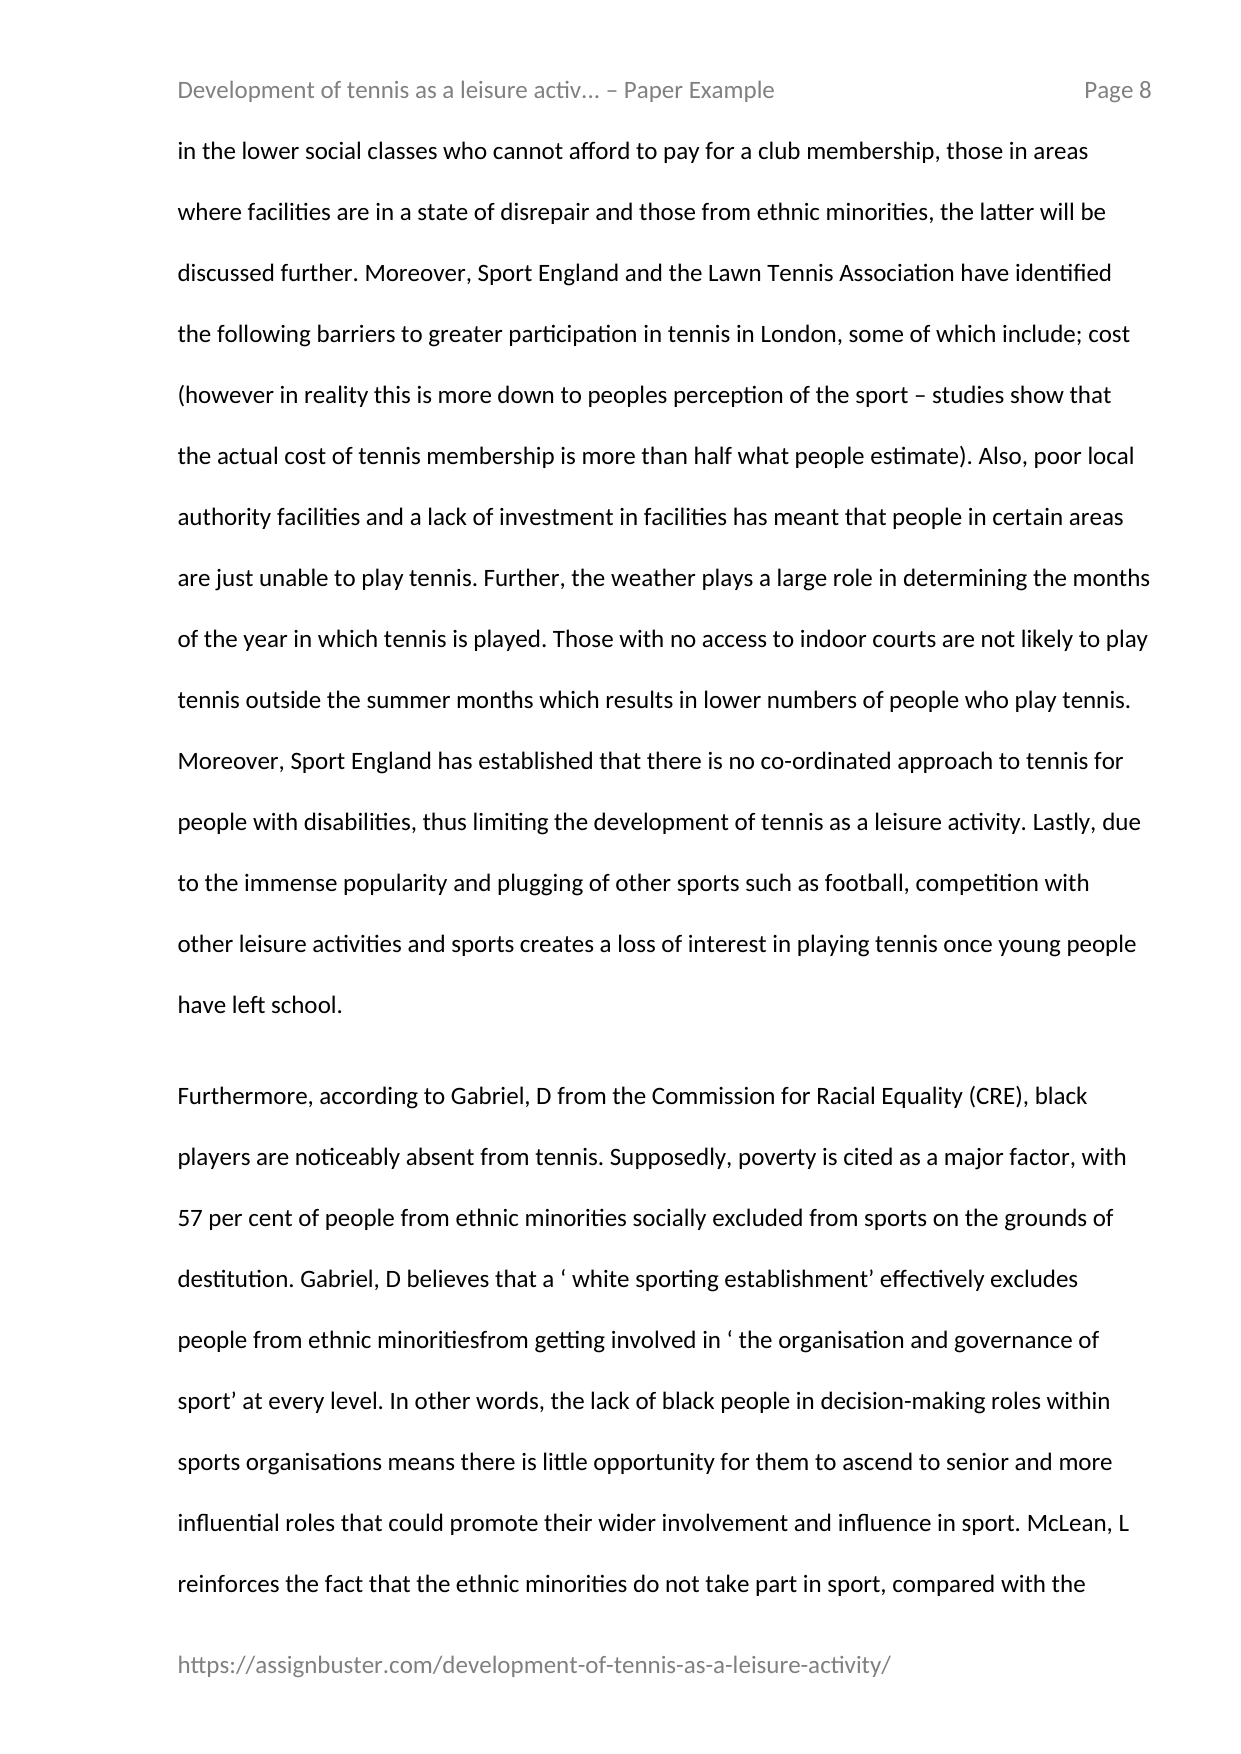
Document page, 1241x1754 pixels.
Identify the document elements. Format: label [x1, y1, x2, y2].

text [177, 135, 1152, 1020]
text [177, 1080, 1152, 1599]
